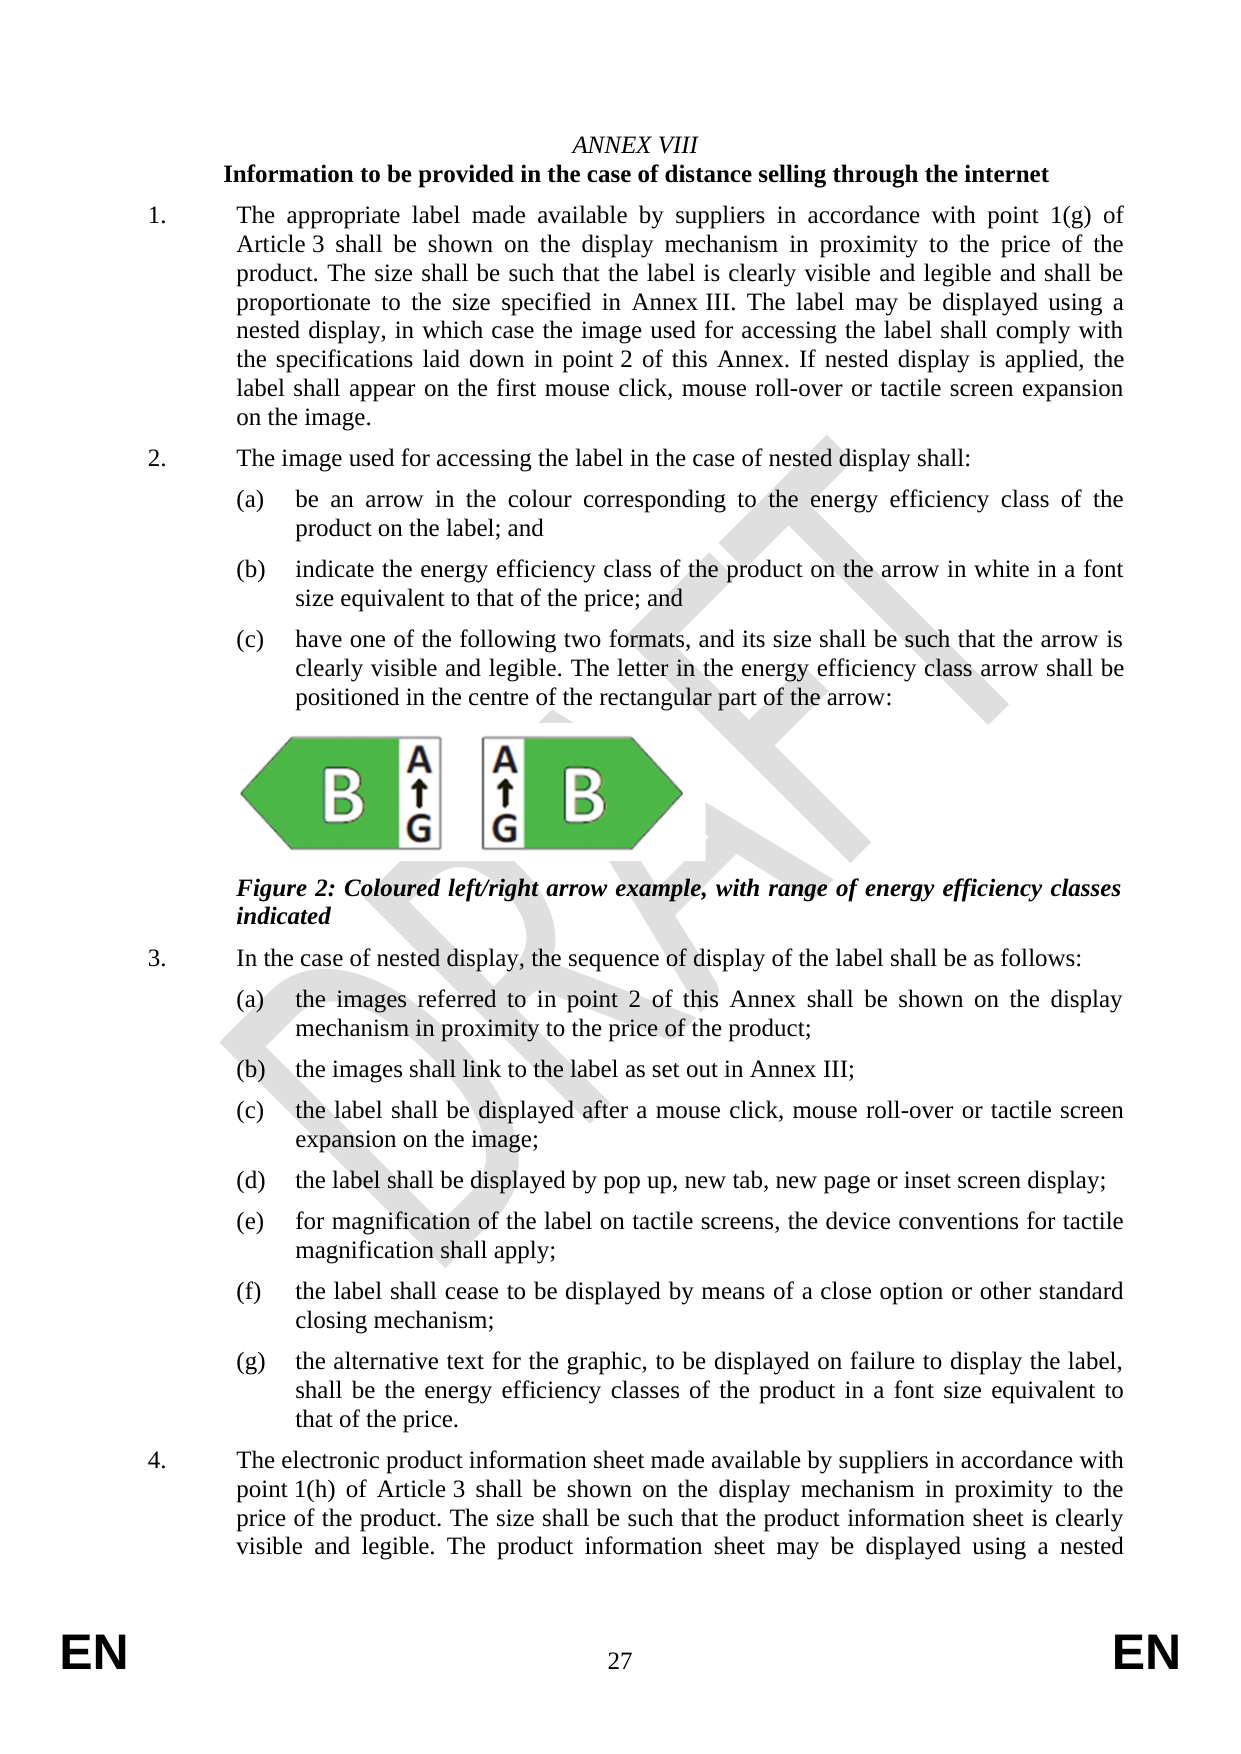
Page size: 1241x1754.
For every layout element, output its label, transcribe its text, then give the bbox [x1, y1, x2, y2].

text the label shall be displayed after a mouse click, mouse roll-over or tactile screen expansion on the image; [236, 1095, 1125, 1153]
text Figure 2: Coloured left/right arrow example, with range of energy efficiency classes indicated [236, 873, 1125, 930]
text for magnification of the label on tactile screens, the device conventions for tactile magnification shall apply; [236, 1206, 1125, 1264]
text have one of the following two formats, and its size shall be such that the arrow is clearly visible and legible. The letter in the energy efficiency class arrow shall be positioned in the centre of the rectangular part of the arrow: [236, 624, 1125, 711]
text indicate the energy efficiency class of the product on the arrow in white in a font size equivalent to that of the price; and [236, 554, 1125, 612]
text ANNEX VIII Information to be provided in the case of distance selling through the internet [148, 131, 1125, 188]
text the images shall link to the label as set out in Annex III; [236, 1054, 1125, 1083]
list The appropriate label made available by suppliers in accordance with point 1(g) of Article 3 shall be shown on the display mechanism in proximity to the price of the product. The size shall be such that the label is clearly visible and legible and shall be proportionate to the size specified in Annex III. The label may be displayed using a nested display, in which case the image used for accessing the label shall comply with the specifications laid down in point 2 of this Annex. If nested display is applied, the label shall appear on the first mouse click, mouse roll-over or tactile screen expansion on the image. [148, 201, 1125, 431]
text In the case of nested display, the sequence of display of the label shall be as follows: [148, 943, 1125, 971]
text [148, 1445, 1125, 1560]
picture [222, 723, 706, 861]
text the label shall be displayed by pop up, new tab, new page or inset screen display; [236, 1165, 1125, 1194]
text the label shall cease to be displayed by means of a close option or other standard closing mechanism; [236, 1276, 1125, 1334]
text the alternative text for the graphic, to be displayed on failure to display the label, shall be the energy efficiency classes of the product in a font size equivalent to that of the price. [236, 1346, 1125, 1433]
list the images referred to in point 2 of this Annex shall be shown on the display mechanism in proximity to the price of the product; [236, 984, 1125, 1041]
text The image used for accessing the label in the case of nested display shall: [148, 443, 1125, 472]
list be an arrow in the colour corresponding to the energy efficiency class of the product on the label; and [236, 484, 1125, 542]
